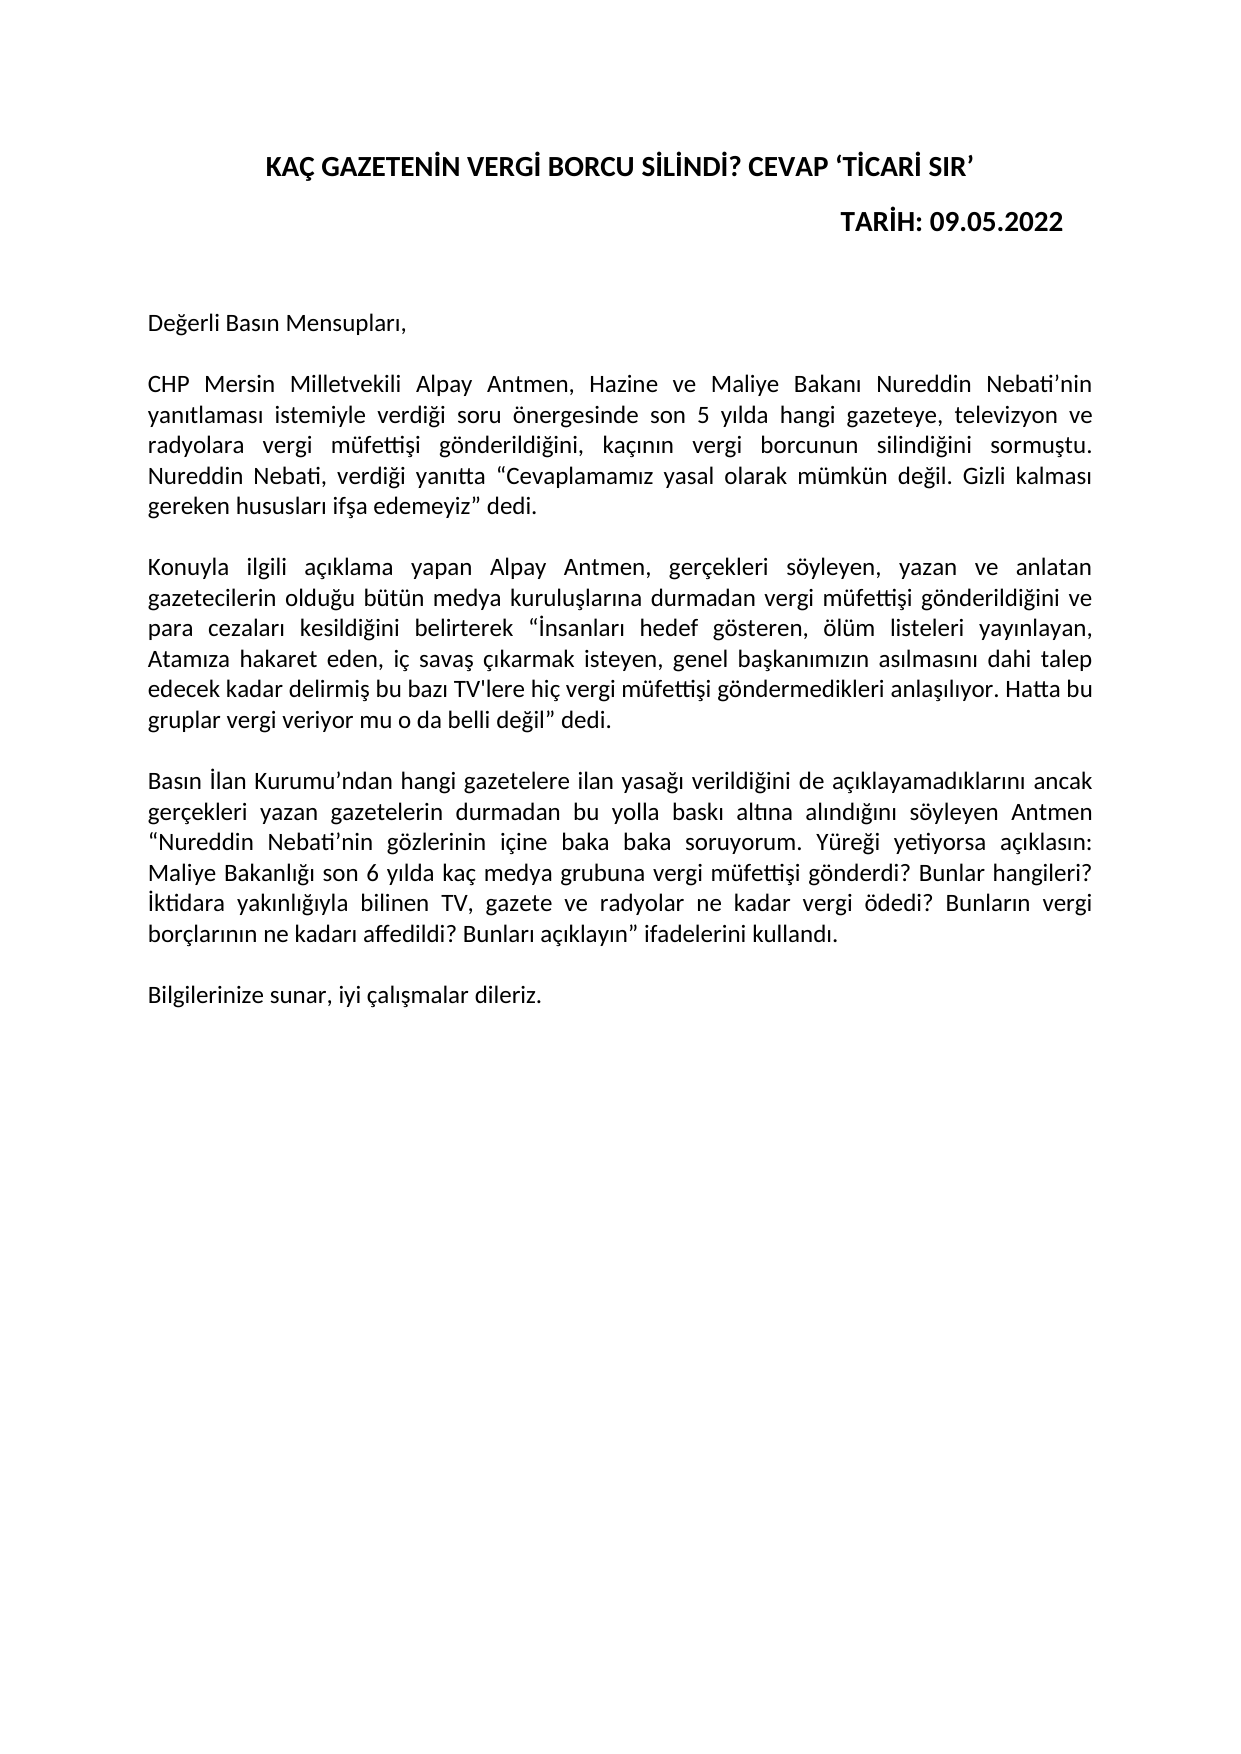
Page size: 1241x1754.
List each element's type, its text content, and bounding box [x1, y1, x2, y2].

text CHP Mersin Milletvekili Alpay Antmen, Hazine ve Maliye Bakanı Nureddin Nebati’nin yanıtlaması istemiyle verdiği soru önergesinde son 5 yılda hangi gazeteye, televizyon ve radyolara vergi müfettişi gönderildiğini, kaçının vergi borcunun silindiğini sormuştu. Nureddin Nebati, verdiği yanıtta “Cevaplamamız yasal olarak mümkün değil. Gizli kalması gereken hususları ifşa edemeyiz” dedi. [148, 368, 1093, 521]
text TARİH: 09.05.2022 [738, 203, 1093, 238]
text KAÇ GAZETENİN VERGİ BORCU SİLİNDİ? CEVAP ‘TİCARİ SIR’ [148, 148, 1093, 183]
text Basın İlan Kurumu’ndan hangi gazetelere ilan yasağı verildiğini de açıklayamadıklarını ancak gerçekleri yazan gazetelerin durmadan bu yolla baskı altına alındığını söyleyen Antmen “Nureddin Nebati’nin gözlerinin içine baka baka soruyorum. Yüreği yetiyorsa açıklasın: Maliye Bakanlığı son 6 yılda kaç medya grubuna vergi müfettişi gönderdi? Bunlar hangileri? İktidara yakınlığıyla bilinen TV, gazete ve radyolar ne kadar vergi ödedi? Bunların vergi borçlarının ne kadarı affedildi? Bunları açıklayın” ifadelerini kullandı. [148, 765, 1093, 948]
text Konuyla ilgili açıklama yapan Alpay Antmen, gerçekleri söyleyen, yazan ve anlatan gazetecilerin olduğu bütün medya kuruluşlarına durmadan vergi müfettişi gönderildiğini ve para cezaları kesildiğini belirterek “İnsanları hedef gösteren, ölüm listeleri yayınlayan, Atamıza hakaret eden, iç savaş çıkarmak isteyen, genel başkanımızın asılmasını dahi talep edecek kadar delirmiş bu bazı TV'lere hiç vergi müfettişi göndermedikleri anlaşılıyor. Hatta bu gruplar vergi veriyor mu o da belli değil” dedi. [148, 552, 1093, 735]
text Değerli Basın Mensupları, [148, 307, 1093, 338]
text Bilgilerinize sunar, iyi çalışmalar dileriz. [148, 979, 1093, 1009]
